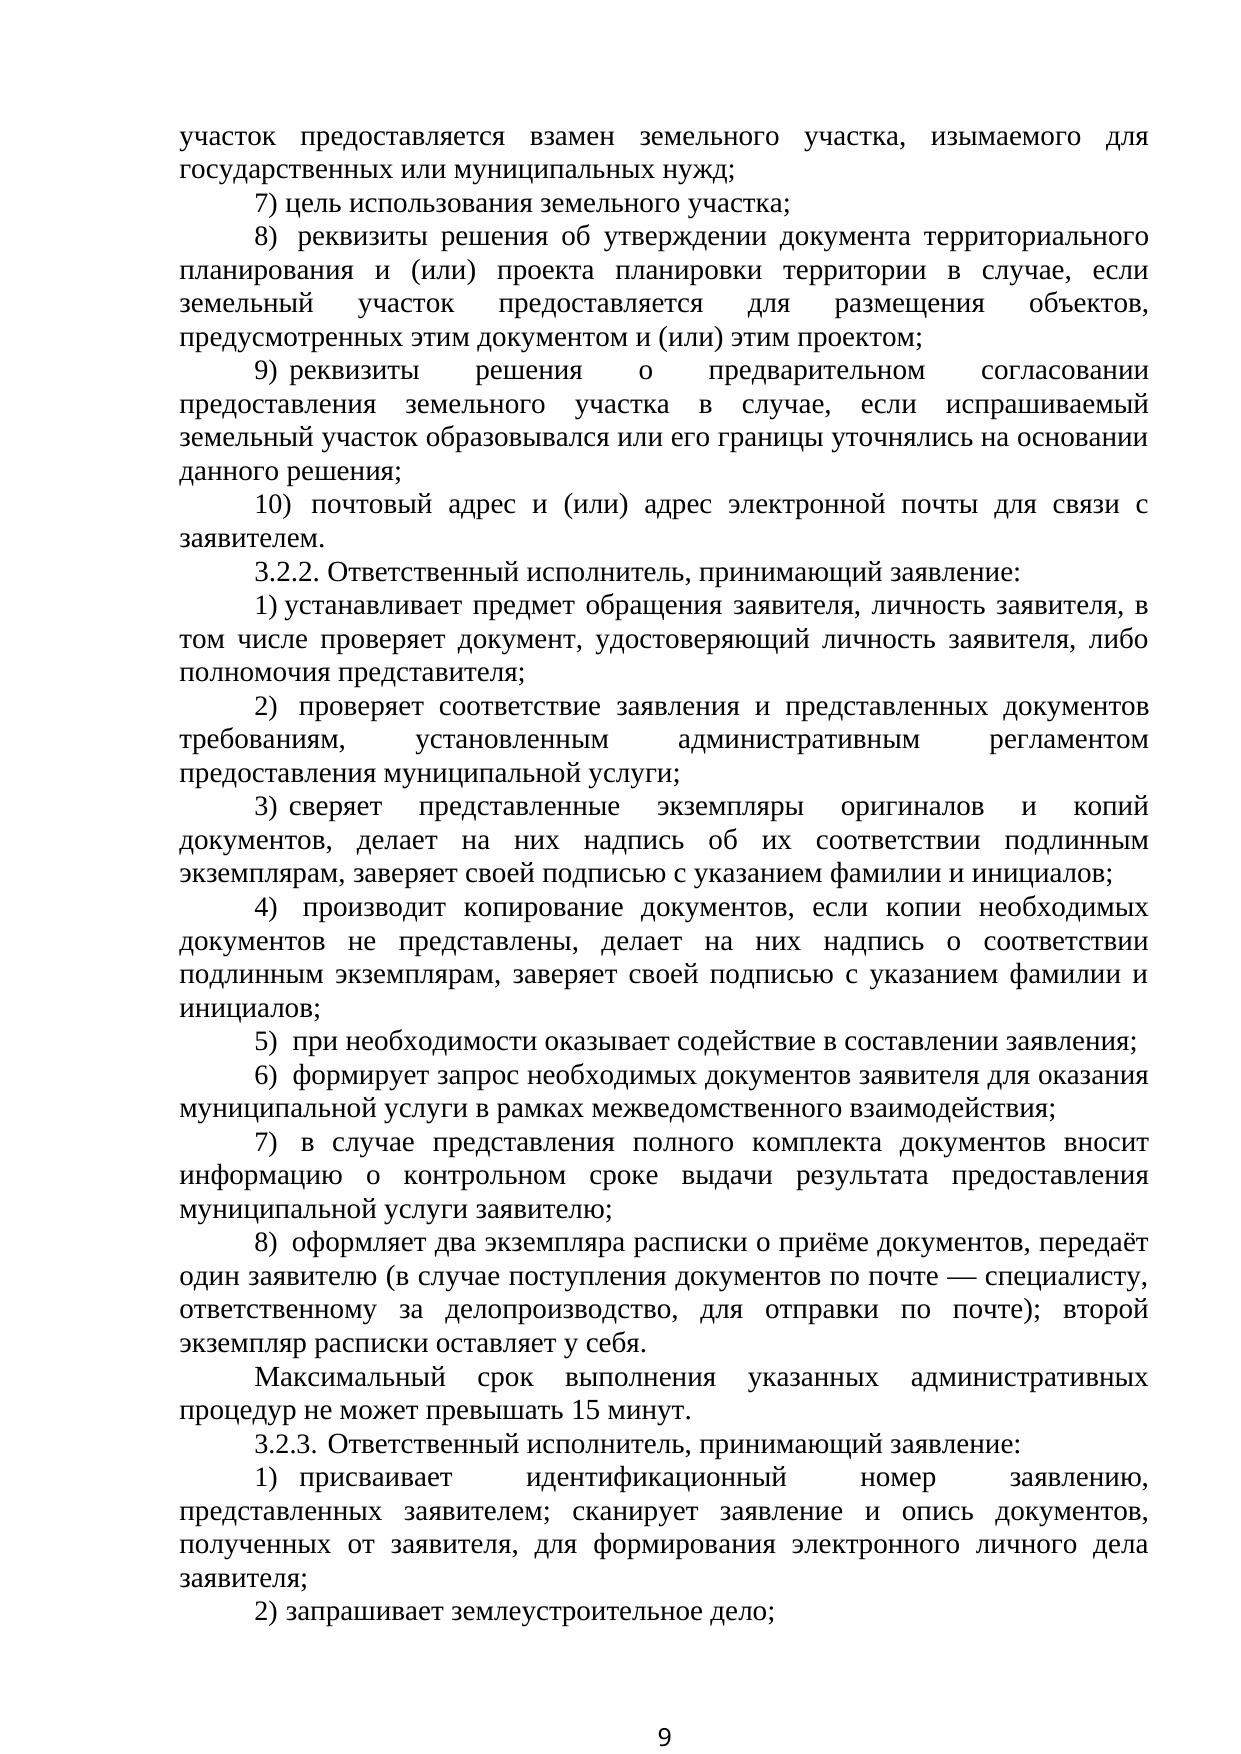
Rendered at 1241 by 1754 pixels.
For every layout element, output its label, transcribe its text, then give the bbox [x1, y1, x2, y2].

list формирует запрос необходимых документов заявителя для оказания муниципальной услуги в рамках межведомственного взаимодействия; [179, 1057, 1149, 1124]
list реквизиты решения о предварительном согласовании предоставления земельного участка в случае, если испрашиваемый земельный участок образовывался или его границы уточнялись на основании данного решения; [179, 353, 1149, 487]
list присваивает идентификационный номер заявлению, представленных заявителем; сканирует заявление и опись документов, полученных от заявителя, для формирования электронного личного дела заявителя; [179, 1460, 1149, 1594]
list устанавливает предмет обращения заявителя, личность заявителя, в том числе проверяет документ, удостоверяющий личность заявителя, либо полномочия представителя; [179, 588, 1149, 688]
list в случае представления полного комплекта документов вносит информацию о контрольном сроке выдачи результата предоставления муниципальной услуги заявителю; [179, 1124, 1149, 1225]
list при необходимости оказывает содействие в составлении заявления; [179, 1024, 1152, 1057]
list производит копирование документов, если копии необходимых документов не представлены, делает на них надпись о соответствии подлинным экземплярам, заверяет своей подписью с указанием фамилии и инициалов; [179, 890, 1149, 1024]
list цель использования земельного участка; [179, 185, 1152, 219]
text Максимальный срок выполнения указанных административных процедур не может превышать 15 минут. [179, 1359, 1149, 1426]
list Ответственный исполнитель, принимающий заявление: [179, 1426, 1152, 1460]
list сверяет представленные экземпляры оригиналов и копий документов, делает на них надпись об их соответствии подлинным экземплярам, заверяет своей подписью с указанием фамилии и инициалов; [179, 789, 1149, 890]
list реквизиты решения об утверждении документа территориального планирования и (или) проекта планировки территории в случае, если земельный участок предоставляется для размещения объектов, предусмотренных этим документом и (или) этим проектом; [179, 219, 1149, 353]
list оформляет два экземпляра расписки о приёме документов, передаёт один заявителю (в случае поступления документов по почте — специалисту, ответственному за делопроизводство, для отправки по почте); второй экземпляр расписки оставляет у себя. [179, 1225, 1149, 1359]
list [179, 118, 1149, 185]
list проверяет соответствие заявления и представленных документов требованиям, установленным административным регламентом предоставления муниципальной услуги; [179, 688, 1149, 789]
text 3.2.2. Ответственный исполнитель, принимающий заявление: [179, 554, 1152, 588]
list почтовый адрес и (или) адрес электронной почты для связи с заявителем. [179, 487, 1149, 554]
list запрашивает землеустроительное дело; [179, 1594, 1152, 1628]
